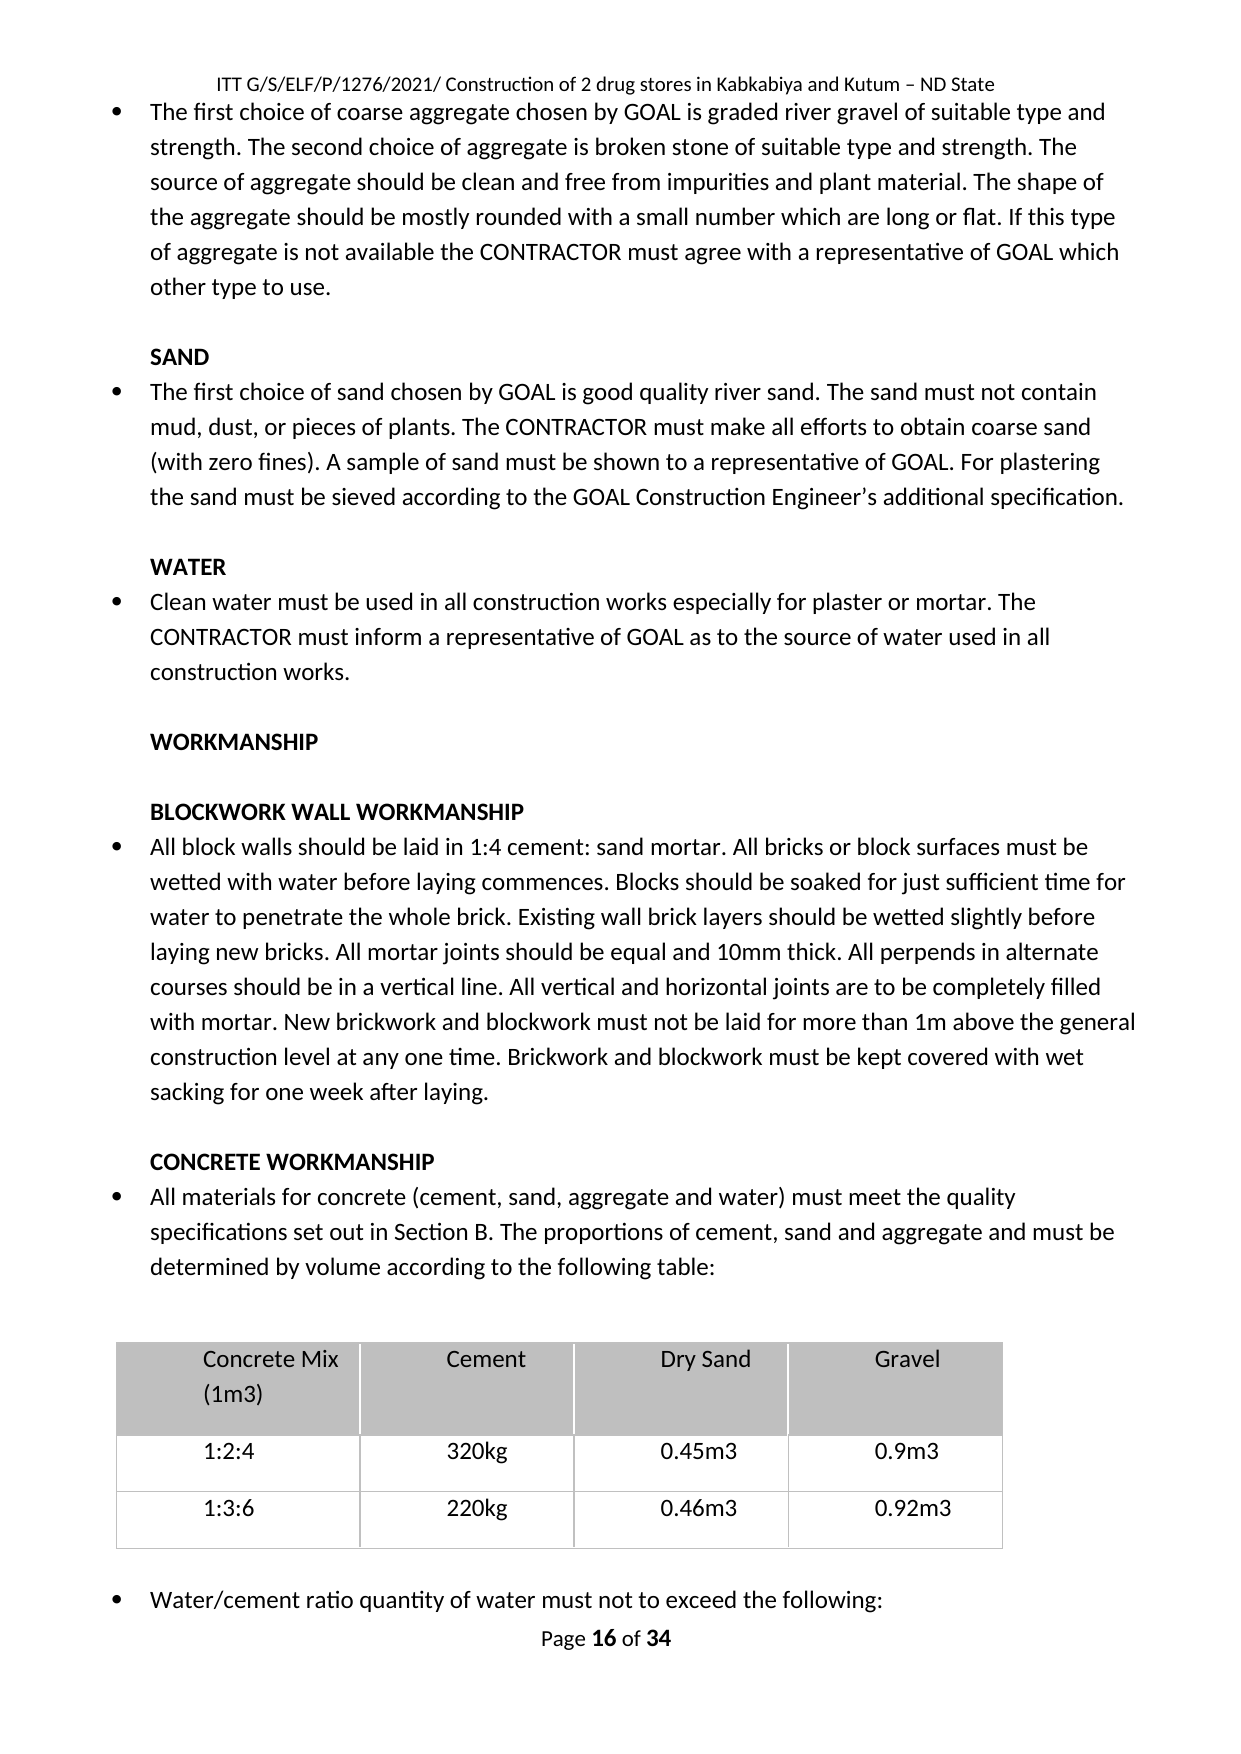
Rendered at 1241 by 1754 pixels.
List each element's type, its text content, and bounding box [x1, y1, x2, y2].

table_cell 1:3:6 [117, 1492, 359, 1547]
table_header Gravel [789, 1344, 1002, 1434]
list Water/cement ratio quantity of water must not to exceed the following: [112, 1584, 1137, 1614]
table_header Concrete Mix (1m3) [117, 1344, 359, 1434]
list WATER [150, 551, 1137, 582]
table_cell 1:2:4 [117, 1436, 359, 1491]
table_cell 220kg [361, 1492, 573, 1547]
list WORKMANSHIP [150, 726, 1137, 757]
list The first choice of coarse aggregate chosen by GOAL is graded river gravel of suitable type and strength. The second choice of aggregate is broken stone of suitable type and strength. The source of aggregate should be clean and free from impurities and plant material. The shape of the aggregate should be mostly rounded with a small number which are long or flat. If this type of aggregate is not available the CONTRACTOR must agree with a representative of GOAL which other type to use. [112, 96, 1137, 302]
table_cell 0.92m3 [789, 1492, 1002, 1547]
list SAND [150, 341, 1137, 372]
list Clean water must be used in all construction works especially for plaster or mortar. The CONTRACTOR must inform a representative of GOAL as to the source of water used in all construction works. [112, 586, 1137, 687]
table_cell 0.46m3 [575, 1492, 788, 1547]
table_cell 0.9m3 [789, 1436, 1002, 1491]
table_header Cement [361, 1344, 573, 1434]
table_cell 320kg [361, 1436, 573, 1491]
list All block walls should be laid in 1:4 cement: sand mortar. All bricks or block surfaces must be wetted with water before laying commences. Blocks should be soaked for just sufficient time for water to penetrate the whole brick. Existing wall brick layers should be wetted slightly before laying new bricks. All mortar joints should be equal and 10mm thick. All perpends in alternate courses should be in a vertical line. All vertical and horizontal joints are to be completely filled with mortar. New brickwork and blockwork must not be laid for more than 1m above the general construction level at any one time. Brickwork and blockwork must be kept covered with wet sacking for one week after laying. [112, 831, 1137, 1107]
table_cell 0.45m3 [575, 1436, 788, 1491]
list CONCRETE WORKMANSHIP [150, 1146, 1137, 1177]
list The first choice of sand chosen by GOAL is good quality river sand. The sand must not contain mud, dust, or pieces of plants. The CONTRACTOR must make all efforts to obtain coarse sand (with zero fines). A sample of sand must be shown to a representative of GOAL. For plastering the sand must be sieved according to the GOAL Construction Engineer’s additional specification. [112, 376, 1137, 512]
list BLOCKWORK WALL WORKMANSHIP [150, 796, 1137, 827]
table_header Dry Sand [575, 1344, 787, 1434]
list All materials for concrete (cement, sand, aggregate and water) must meet the quality specifications set out in Section B. The proportions of cement, sand and aggregate and must be determined by volume according to the following table: [112, 1181, 1137, 1282]
